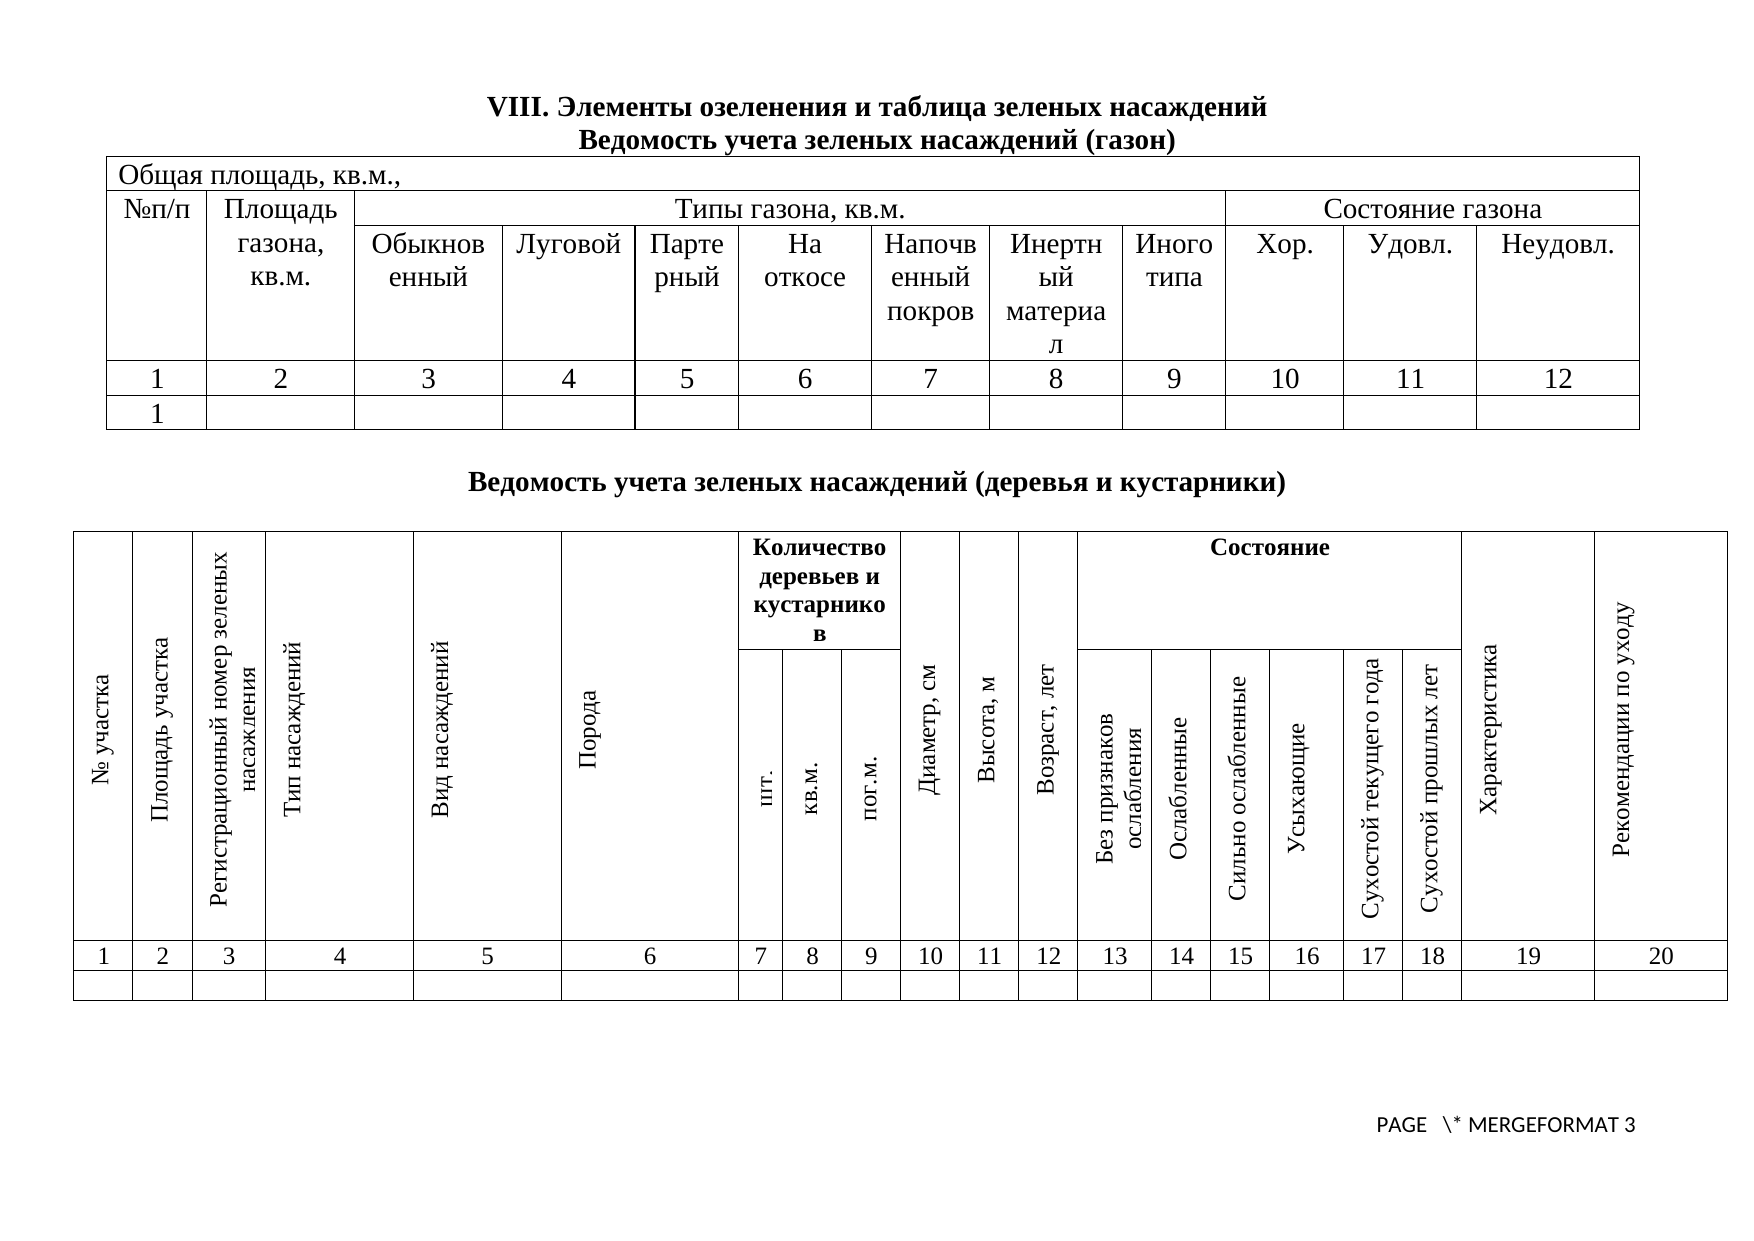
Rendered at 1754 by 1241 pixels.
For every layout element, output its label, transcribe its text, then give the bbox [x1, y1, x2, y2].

table_header Площадь участка [133, 532, 192, 940]
table_cell [1270, 971, 1343, 999]
table_cell Партерный [636, 226, 738, 360]
table_header Вид насаждений [414, 532, 561, 940]
table_cell 9 [1123, 361, 1225, 395]
table_cell [842, 971, 900, 999]
table_cell [562, 971, 738, 999]
table_header Порода [562, 532, 738, 940]
table_cell [1403, 971, 1461, 999]
table_cell 17 [1344, 941, 1402, 970]
table_cell [960, 971, 1018, 999]
table_cell шт. [739, 650, 782, 940]
table_cell Ослабленные [1152, 650, 1210, 940]
table_cell 18 [1403, 941, 1461, 970]
table_cell 13 [1078, 941, 1151, 970]
table_cell 1 [107, 396, 206, 429]
table_cell [503, 396, 634, 429]
table_cell 19 [1462, 941, 1594, 970]
table_cell 16 [1270, 941, 1343, 970]
table_cell [1226, 396, 1343, 429]
table_cell [990, 396, 1122, 429]
table_cell 2 [207, 361, 354, 395]
table_cell 1 [107, 361, 206, 395]
table_cell [901, 971, 959, 999]
table_cell 12 [1477, 361, 1639, 395]
table_header Количество деревьев и кустарников [739, 532, 900, 649]
table_cell 8 [990, 361, 1122, 395]
table_cell [193, 971, 265, 999]
table_cell [1152, 971, 1210, 999]
table_cell [266, 971, 413, 999]
table_header Высота, м [960, 532, 1018, 940]
table_cell Без признаков ослабления [1078, 650, 1151, 940]
table_cell кв.м. [783, 650, 841, 940]
table_cell [872, 396, 989, 429]
table_cell 4 [503, 361, 634, 395]
table_cell Луговой [503, 226, 634, 360]
table_cell [74, 971, 132, 999]
table_cell Сухостой прошлых лет [1403, 650, 1461, 940]
table_cell Напочвенный покров [872, 226, 989, 360]
table_cell [1462, 971, 1594, 999]
table_header № участка [74, 532, 132, 940]
table_cell [1595, 971, 1727, 999]
table_cell 7 [872, 361, 989, 395]
table_cell 6 [739, 361, 871, 395]
table_cell Типы газона, кв.м. [355, 191, 1225, 225]
table_cell 10 [901, 941, 959, 970]
table_cell 20 [1595, 941, 1727, 970]
table_cell [739, 971, 782, 999]
table_cell 9 [842, 941, 900, 970]
table_header Рекомендации по уходу [1595, 532, 1727, 940]
table_cell 11 [960, 941, 1018, 970]
table_cell 8 [783, 941, 841, 970]
table_cell На откосе [739, 226, 871, 360]
text Ведомость учета зеленых насаждений (газон) [118, 122, 1636, 156]
table_cell [1078, 971, 1151, 999]
table_cell Хор. [1226, 226, 1343, 360]
table_cell Сильно ослабленные [1211, 650, 1269, 940]
table_cell №п/п [107, 191, 206, 360]
table_cell 3 [193, 941, 265, 970]
table_cell Иного типа [1123, 226, 1225, 360]
table_header Тип насаждений [266, 532, 413, 940]
table_header Регистрационный номер зеленых насаждения [193, 532, 265, 940]
table_header Возраст, лет [1019, 532, 1077, 940]
table_cell [133, 971, 192, 999]
table_cell [739, 396, 871, 429]
table_cell Усыхающие [1270, 650, 1343, 940]
table_header Диаметр, см [901, 532, 959, 940]
table_cell [414, 971, 561, 999]
table_cell Обыкновенный [355, 226, 502, 360]
table_header Общая площадь, кв.м., [107, 157, 1639, 190]
table_cell [355, 396, 502, 429]
table_cell [1344, 971, 1402, 999]
table_cell 3 [355, 361, 502, 395]
table_cell 11 [1344, 361, 1476, 395]
table_cell 1 [74, 941, 132, 970]
table_cell Площадь газона, кв.м. [207, 191, 354, 360]
table_cell 6 [562, 941, 738, 970]
table_cell 15 [1211, 941, 1269, 970]
table_cell пог.м. [842, 650, 900, 940]
table_cell Неудовл. [1477, 226, 1639, 360]
text VIII. Элементы озеленения и таблица зеленых насаждений [118, 89, 1636, 122]
table_cell 5 [636, 361, 738, 395]
table_cell 4 [266, 941, 413, 970]
table_cell 2 [133, 941, 192, 970]
table_cell Сухостой текущего года [1344, 650, 1402, 940]
table_cell 10 [1226, 361, 1343, 395]
table_cell 7 [739, 941, 782, 970]
table_cell [207, 396, 354, 429]
table_header Состояние [1078, 532, 1461, 649]
table_cell Удовл. [1344, 226, 1476, 360]
table_cell 14 [1152, 941, 1210, 970]
table_cell [1344, 396, 1476, 429]
table_cell Состояние газона [1226, 191, 1639, 225]
table_cell 5 [414, 941, 561, 970]
text Ведомость учета зеленых насаждений (деревья и кустарники) [118, 464, 1636, 497]
table_cell Инертный материал [990, 226, 1122, 360]
table_cell [783, 971, 841, 999]
table_header Характеристика [1462, 532, 1594, 940]
table_cell [1019, 971, 1077, 999]
table_cell [1123, 396, 1225, 429]
table_cell [1211, 971, 1269, 999]
table_cell 12 [1019, 941, 1077, 970]
table_cell [1477, 396, 1639, 429]
table_cell [636, 396, 738, 429]
